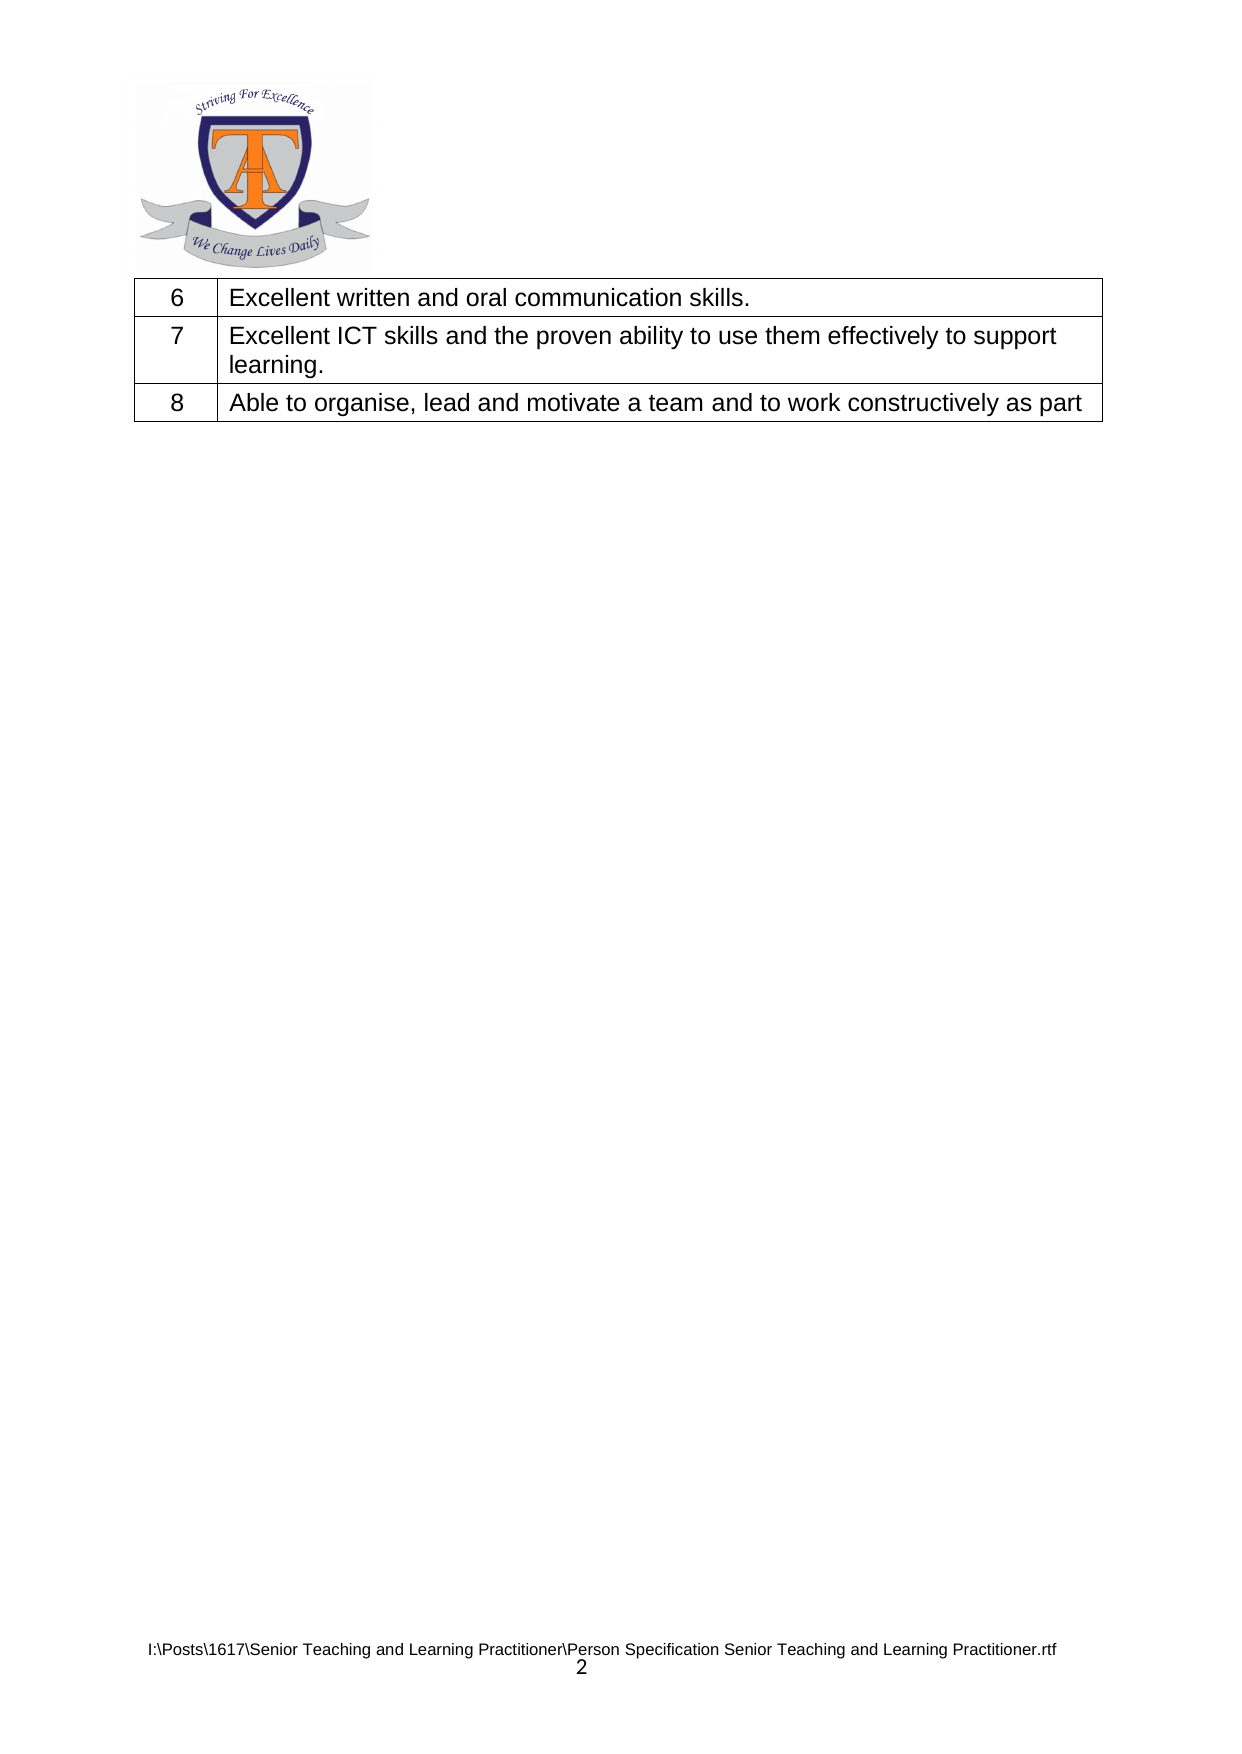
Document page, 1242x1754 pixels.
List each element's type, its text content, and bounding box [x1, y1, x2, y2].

table_cell Able to organise, lead and motivate a team and to work constructively as part [218, 384, 1102, 421]
table_cell Excellent ICT skills and the proven ability to use them effectively to support learning. [218, 317, 1102, 383]
table_cell 6 [135, 279, 217, 316]
table_cell 8 [135, 384, 217, 421]
table_cell Excellent written and oral communication skills. [218, 279, 1102, 316]
table_cell 7 [135, 317, 217, 383]
picture [125, 75, 379, 279]
